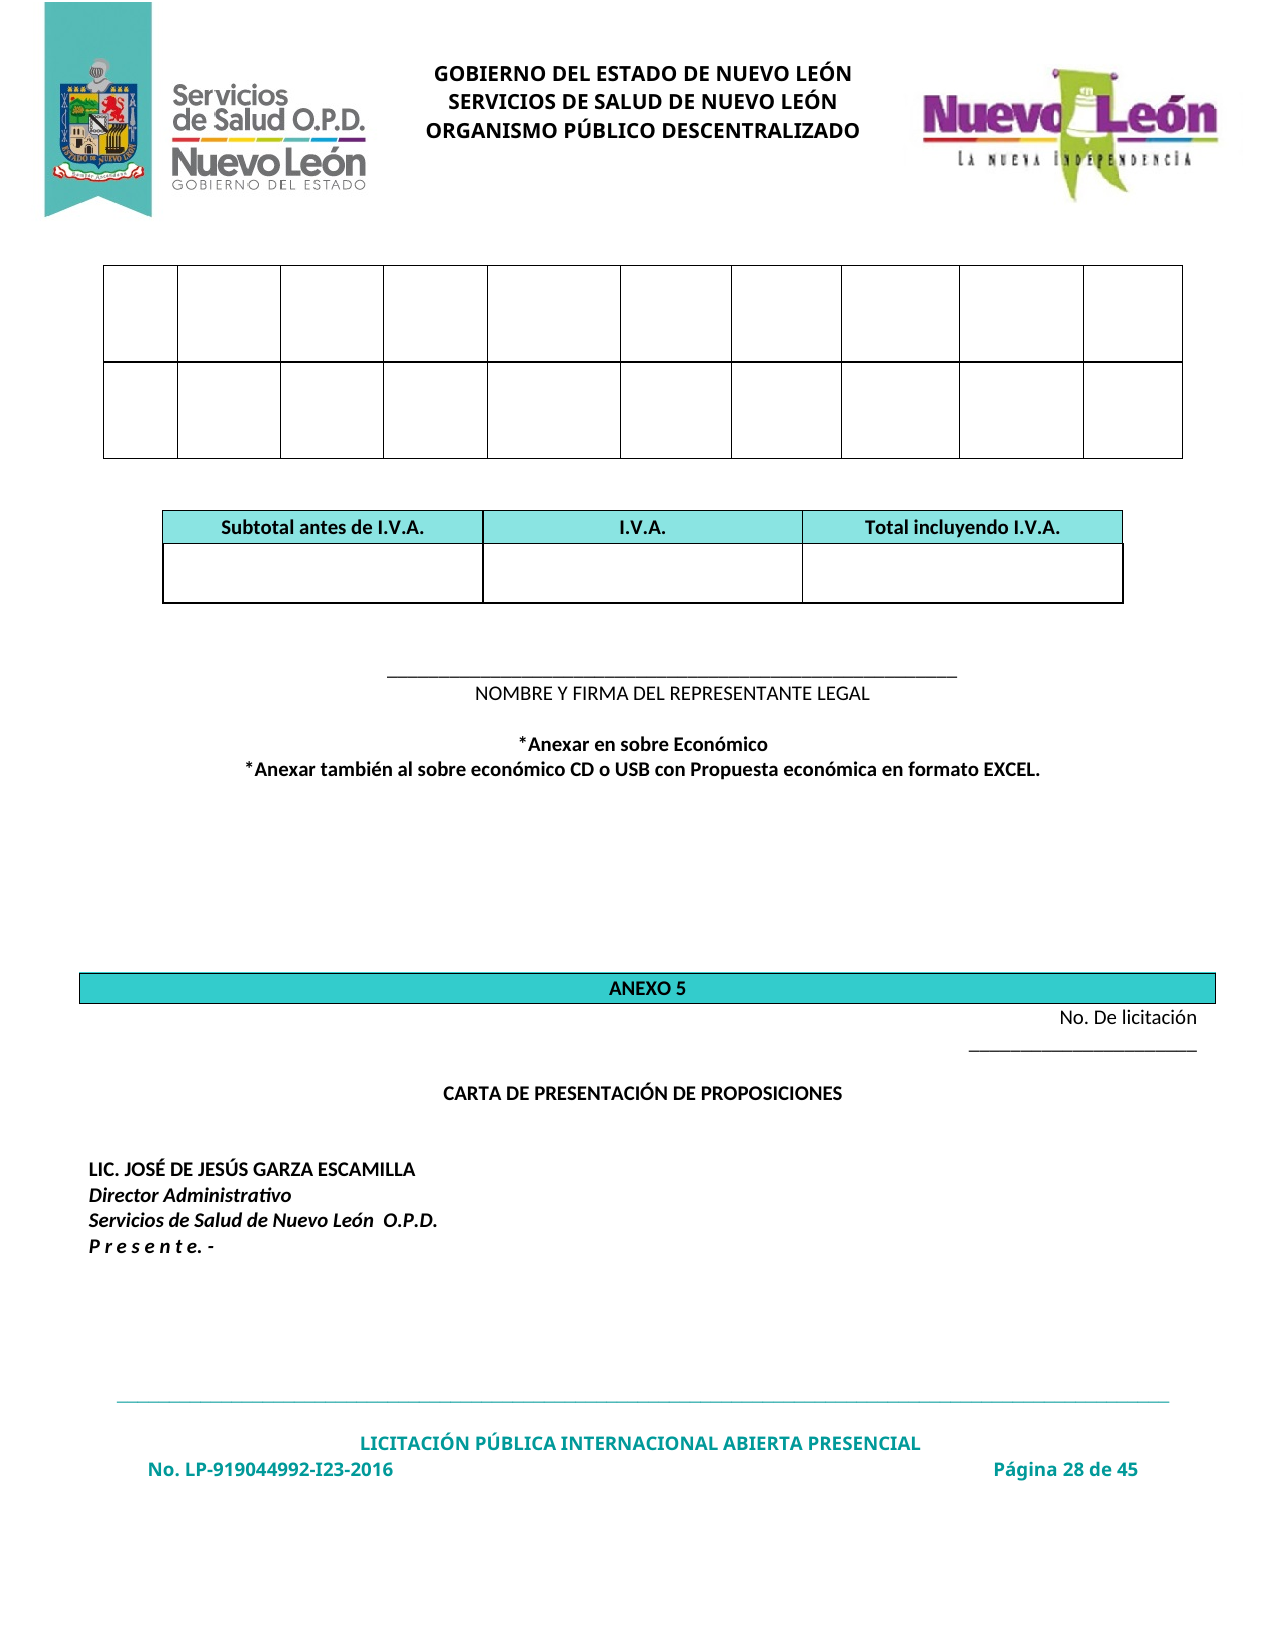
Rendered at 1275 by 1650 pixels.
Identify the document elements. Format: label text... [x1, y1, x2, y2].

table_cell [178, 266, 280, 361]
text ANEXO 5 [80, 974, 1215, 1003]
table_cell [384, 363, 487, 458]
text ______________________ [89, 1029, 1197, 1055]
text *Anexar en sobre Económico [89, 731, 1197, 756]
table_cell [1084, 266, 1182, 361]
text *Anexar también al sobre económico CD o USB con Propuesta económica en formato EXCEL. [89, 756, 1197, 782]
table_cell [960, 266, 1083, 361]
table_cell [281, 363, 383, 458]
text _______________________________________________________ [148, 655, 1197, 680]
table_cell [384, 266, 487, 361]
table_cell [960, 363, 1083, 458]
text LIC. JOSÉ DE JESÚS GARZA ESCAMILLA [89, 1157, 1197, 1182]
table_cell [104, 266, 177, 361]
table_cell [732, 363, 841, 458]
text CARTA DE PRESENTACIÓN DE PROPOSICIONES [89, 1080, 1197, 1106]
picture [15, 2, 1249, 229]
table_cell [164, 544, 482, 602]
table_cell [488, 266, 620, 361]
text No. De licitación [89, 1004, 1197, 1029]
table_cell [621, 363, 731, 458]
table_cell [1084, 363, 1182, 458]
text Director Administrativo [89, 1182, 1197, 1207]
table_cell [488, 363, 620, 458]
table_cell [803, 544, 1122, 602]
text Servicios de Salud de Nuevo León O.P.D. [89, 1207, 1197, 1233]
table_header I.V.A. [484, 511, 802, 543]
table_cell [732, 266, 841, 361]
table_cell [281, 266, 383, 361]
table_cell [484, 544, 802, 602]
table_cell [104, 363, 177, 458]
table_cell [842, 266, 959, 361]
text NOMBRE Y FIRMA DEL REPRESENTANTE LEGAL [148, 680, 1197, 706]
text P r e s e n t e. - [89, 1233, 1197, 1258]
table_cell [178, 363, 280, 458]
table_header Subtotal antes de I.V.A. [163, 511, 482, 543]
table_header Total incluyendo I.V.A. [803, 511, 1122, 543]
table_cell [842, 363, 959, 458]
table_cell [621, 266, 731, 361]
